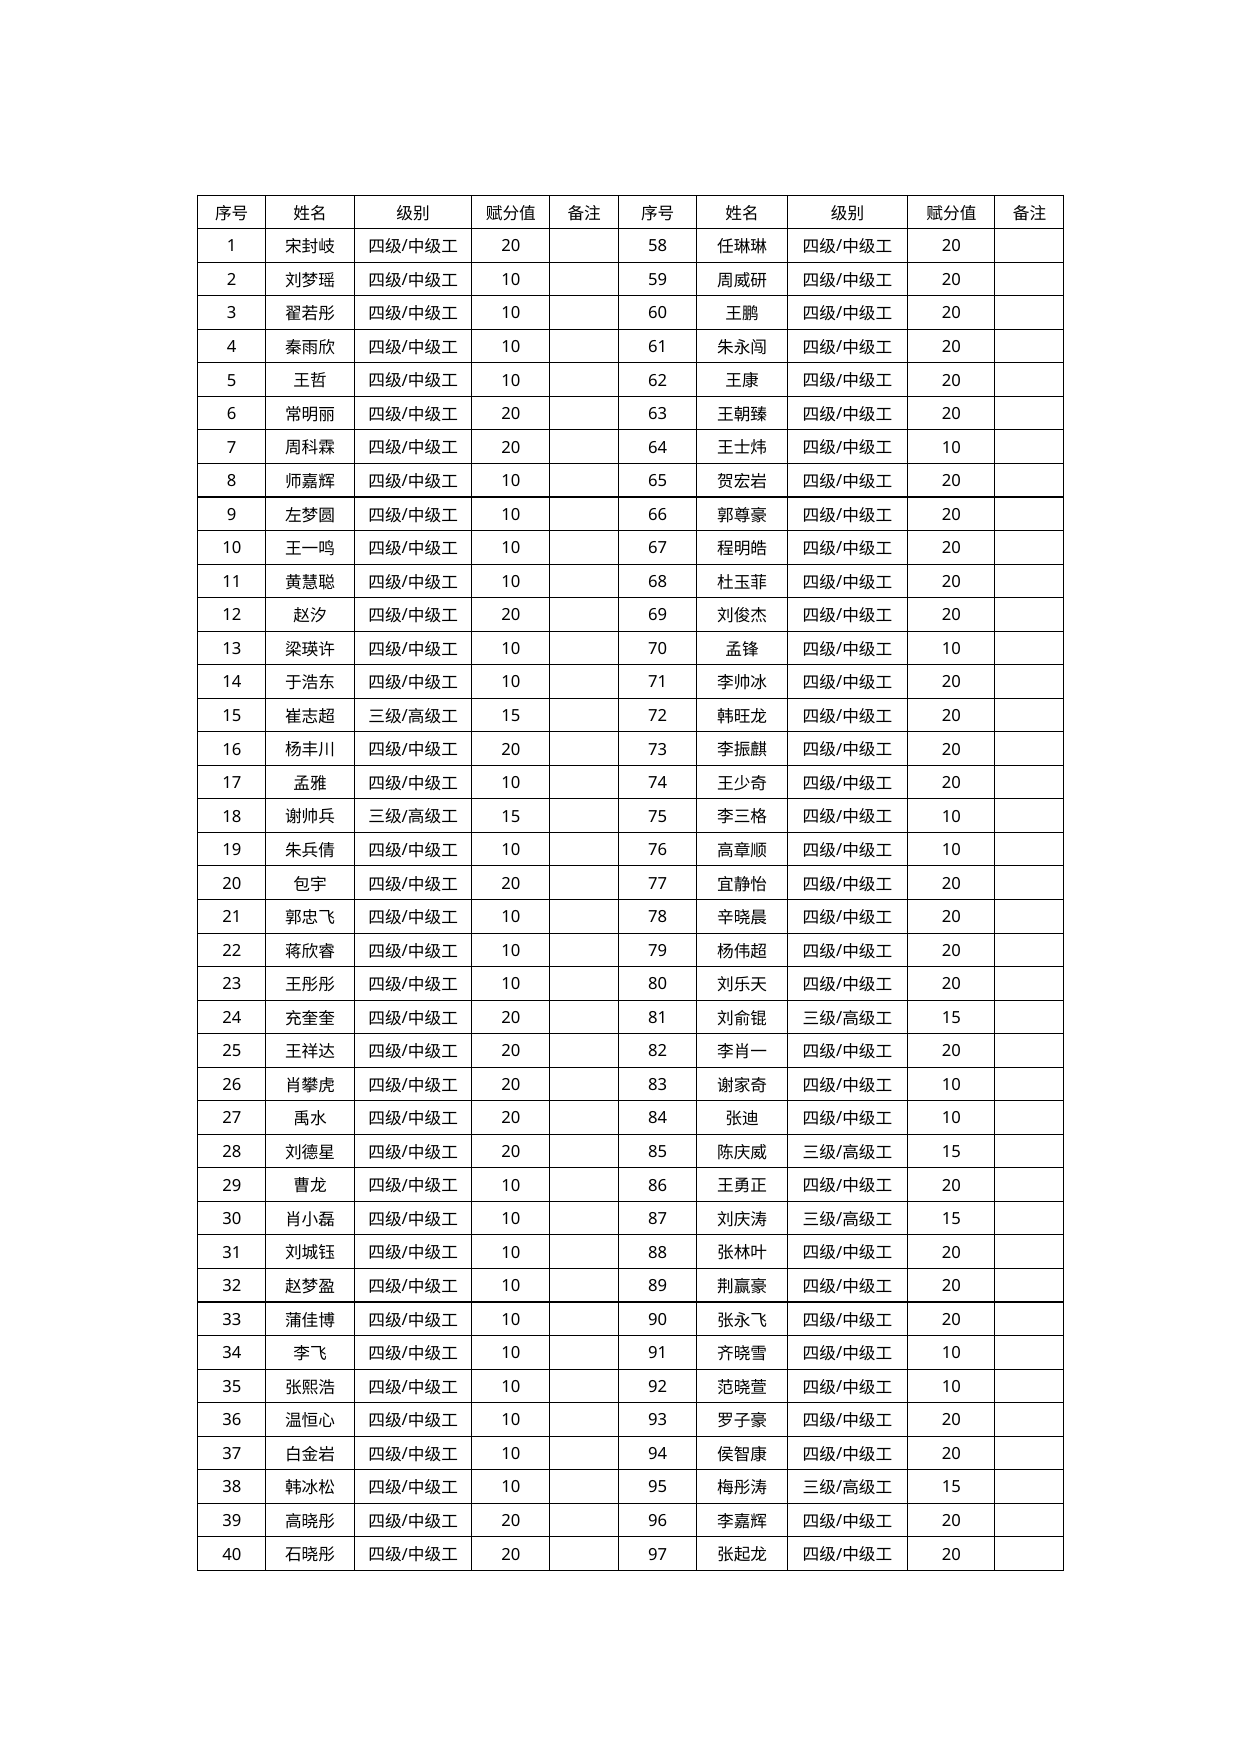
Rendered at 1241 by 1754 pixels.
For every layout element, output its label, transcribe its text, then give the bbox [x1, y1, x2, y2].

table_cell 84 [619, 1101, 696, 1134]
table_cell 10 [472, 1370, 549, 1402]
table_cell 29 [198, 1168, 265, 1201]
table_cell 10 [472, 632, 549, 664]
table_cell 王勇正 [697, 1168, 787, 1201]
table_header 备注 [995, 196, 1063, 228]
table_cell 四级/中级工 [355, 900, 471, 932]
table_cell 秦雨欣 [266, 330, 354, 362]
table_cell 王鹏 [697, 296, 787, 329]
table_cell [995, 1235, 1063, 1268]
table_cell 20 [908, 531, 994, 563]
table_cell 10 [472, 363, 549, 396]
table_cell 26 [198, 1068, 265, 1100]
table_cell 20 [908, 900, 994, 932]
table_cell 7 [198, 430, 265, 463]
table_cell [995, 464, 1063, 496]
table_cell 15 [908, 1001, 994, 1033]
table_cell 25 [198, 1034, 265, 1067]
table_cell 白金岩 [266, 1437, 354, 1469]
table_cell 10 [908, 430, 994, 463]
table_cell 四级/中级工 [788, 1437, 907, 1469]
table_cell 四级/中级工 [788, 397, 907, 429]
table_cell 20 [908, 732, 994, 765]
table_cell [550, 766, 618, 798]
table_cell 谢家奇 [697, 1068, 787, 1100]
table_cell 65 [619, 464, 696, 496]
table_cell 20 [472, 732, 549, 765]
table_cell [550, 330, 618, 362]
table_cell 王祥达 [266, 1034, 354, 1067]
table_cell 四级/中级工 [788, 229, 907, 262]
table_cell 31 [198, 1235, 265, 1268]
table_cell 20 [198, 866, 265, 899]
table_cell 13 [198, 632, 265, 664]
table_cell 四级/中级工 [788, 766, 907, 798]
table_cell 97 [619, 1537, 696, 1570]
table_cell 四级/中级工 [788, 430, 907, 463]
table_cell 张林叶 [697, 1235, 787, 1268]
table_cell [995, 665, 1063, 698]
table_cell [995, 1504, 1063, 1536]
table_cell 四级/中级工 [355, 498, 471, 530]
table_cell 三级/高级工 [788, 1001, 907, 1033]
table_cell 四级/中级工 [788, 1101, 907, 1134]
table_cell 38 [198, 1470, 265, 1503]
table_cell 20 [472, 397, 549, 429]
table_cell 郭忠飞 [266, 900, 354, 932]
table_cell [550, 934, 618, 966]
table_cell 四级/中级工 [355, 632, 471, 664]
table_cell 95 [619, 1470, 696, 1503]
table_cell [550, 665, 618, 698]
table_cell 22 [198, 934, 265, 966]
table_cell 86 [619, 1168, 696, 1201]
table_cell 四级/中级工 [355, 397, 471, 429]
table_cell 王康 [697, 363, 787, 396]
table_cell 20 [908, 464, 994, 496]
table_cell 范晓萱 [697, 1370, 787, 1402]
table_cell 韩冰松 [266, 1470, 354, 1503]
table_cell 高晓彤 [266, 1504, 354, 1536]
table_cell 10 [472, 1437, 549, 1469]
table_cell 赵汐 [266, 598, 354, 631]
table_cell 肖攀虎 [266, 1068, 354, 1100]
table_cell 四级/中级工 [788, 531, 907, 563]
table_cell 贺宏岩 [697, 464, 787, 496]
table_cell [995, 1202, 1063, 1234]
table_cell 10 [908, 632, 994, 664]
table_cell 63 [619, 397, 696, 429]
table_cell 20 [472, 430, 549, 463]
table_cell 23 [198, 967, 265, 999]
table_header 序号 [198, 196, 265, 228]
table_cell 9 [198, 498, 265, 530]
table_cell 四级/中级工 [788, 1068, 907, 1100]
table_cell 15 [472, 699, 549, 731]
table_cell 四级/中级工 [788, 665, 907, 698]
table_cell [995, 833, 1063, 865]
table_cell 刘德星 [266, 1135, 354, 1167]
table_cell 20 [908, 967, 994, 999]
table_cell [550, 1202, 618, 1234]
table_cell 王朝臻 [697, 397, 787, 429]
table_cell 三级/高级工 [788, 1135, 907, 1167]
table_cell 韩旺龙 [697, 699, 787, 731]
table_cell 20 [908, 263, 994, 295]
table_cell [550, 430, 618, 463]
table_cell 96 [619, 1504, 696, 1536]
table_cell 10 [472, 498, 549, 530]
table_cell 四级/中级工 [788, 1537, 907, 1570]
table_cell 15 [908, 1470, 994, 1503]
table_cell 温恒心 [266, 1403, 354, 1436]
table_cell 四级/中级工 [788, 934, 907, 966]
table_cell 3 [198, 296, 265, 329]
table_cell [550, 967, 618, 999]
table_cell 四级/中级工 [355, 363, 471, 396]
table_cell [995, 866, 1063, 899]
table_cell 三级/高级工 [355, 699, 471, 731]
table_cell 10 [908, 1336, 994, 1368]
table_cell [995, 1034, 1063, 1067]
table_cell 37 [198, 1437, 265, 1469]
table_cell [995, 1437, 1063, 1469]
table_cell [995, 1537, 1063, 1570]
table_cell [550, 1470, 618, 1503]
table_cell 黄慧聪 [266, 565, 354, 597]
table_cell 孟雅 [266, 766, 354, 798]
table_cell [550, 699, 618, 731]
table_cell 10 [472, 296, 549, 329]
table_cell 石晓彤 [266, 1537, 354, 1570]
table_cell 刘乐天 [697, 967, 787, 999]
table_cell [550, 1001, 618, 1033]
table_cell [995, 1470, 1063, 1503]
table_cell [550, 1504, 618, 1536]
table_header 备注 [550, 196, 618, 228]
table_cell 35 [198, 1370, 265, 1402]
table_cell 刘梦瑶 [266, 263, 354, 295]
table_cell 充奎奎 [266, 1001, 354, 1033]
table_cell 任琳琳 [697, 229, 787, 262]
table_header 级别 [355, 196, 471, 228]
table_cell 四级/中级工 [355, 665, 471, 698]
table_cell [550, 397, 618, 429]
table_cell [995, 1001, 1063, 1033]
table_cell 四级/中级工 [355, 430, 471, 463]
table_cell [550, 1403, 618, 1436]
table_cell 李振麒 [697, 732, 787, 765]
table_cell 10 [472, 1303, 549, 1335]
table_cell 四级/中级工 [788, 1336, 907, 1368]
table_cell [995, 934, 1063, 966]
table_cell 77 [619, 866, 696, 899]
table_cell 四级/中级工 [355, 1001, 471, 1033]
table_cell 张永飞 [697, 1303, 787, 1335]
table_cell 谢帅兵 [266, 799, 354, 832]
table_cell [995, 229, 1063, 262]
table_cell 宋封岐 [266, 229, 354, 262]
table_cell 梅彤涛 [697, 1470, 787, 1503]
table_cell 四级/中级工 [355, 934, 471, 966]
table_cell [995, 1336, 1063, 1368]
table_cell 89 [619, 1269, 696, 1301]
table_cell 19 [198, 833, 265, 865]
table_header 姓名 [697, 196, 787, 228]
table_cell 10 [908, 833, 994, 865]
table_cell 74 [619, 766, 696, 798]
table_header 级别 [788, 196, 907, 228]
table_cell 20 [908, 1403, 994, 1436]
table_cell 四级/中级工 [355, 598, 471, 631]
table_cell [995, 296, 1063, 329]
table_cell 20 [472, 1001, 549, 1033]
table_cell [995, 430, 1063, 463]
table_cell 四级/中级工 [788, 1269, 907, 1301]
table_cell 20 [908, 296, 994, 329]
table_cell 刘庆涛 [697, 1202, 787, 1234]
table_cell 四级/中级工 [788, 732, 907, 765]
table_cell 80 [619, 967, 696, 999]
table_cell 李帅冰 [697, 665, 787, 698]
table_cell 10 [472, 967, 549, 999]
table_cell 5 [198, 363, 265, 396]
table_cell 20 [908, 598, 994, 631]
table_cell 荆赢豪 [697, 1269, 787, 1301]
table_cell 刘城钰 [266, 1235, 354, 1268]
table_cell 10 [472, 330, 549, 362]
table_cell 四级/中级工 [788, 799, 907, 832]
table_cell 四级/中级工 [355, 296, 471, 329]
table_cell [550, 296, 618, 329]
table_cell 20 [908, 565, 994, 597]
table_cell [550, 363, 618, 396]
table_cell 四级/中级工 [355, 565, 471, 597]
table_cell 70 [619, 632, 696, 664]
table_cell 66 [619, 498, 696, 530]
table_cell 20 [908, 498, 994, 530]
table_cell 张迪 [697, 1101, 787, 1134]
table_cell 四级/中级工 [355, 1101, 471, 1134]
table_cell 朱永闯 [697, 330, 787, 362]
table_cell 四级/中级工 [788, 866, 907, 899]
table_cell 20 [908, 699, 994, 731]
table_cell 四级/中级工 [788, 464, 907, 496]
table_cell 翟若彤 [266, 296, 354, 329]
table_cell 张起龙 [697, 1537, 787, 1570]
table_cell 宜静怡 [697, 866, 787, 899]
table_cell 72 [619, 699, 696, 731]
table_cell 四级/中级工 [355, 1370, 471, 1402]
table_cell 刘俊杰 [697, 598, 787, 631]
table_cell [995, 1168, 1063, 1201]
table_cell [550, 1370, 618, 1402]
table_cell 赵梦盈 [266, 1269, 354, 1301]
table_cell 61 [619, 330, 696, 362]
table_cell 三级/高级工 [355, 799, 471, 832]
table_cell 四级/中级工 [355, 1437, 471, 1469]
table_cell 郭尊豪 [697, 498, 787, 530]
table_cell 禹水 [266, 1101, 354, 1134]
table_cell 20 [472, 866, 549, 899]
table_cell [995, 900, 1063, 932]
table_cell 10 [472, 1202, 549, 1234]
table_cell 周科霖 [266, 430, 354, 463]
table_cell [995, 1303, 1063, 1335]
table_cell 85 [619, 1135, 696, 1167]
table_cell 杨伟超 [697, 934, 787, 966]
table_cell 10 [472, 665, 549, 698]
table_cell 四级/中级工 [788, 1168, 907, 1201]
table_cell 11 [198, 565, 265, 597]
table_cell 辛晓晨 [697, 900, 787, 932]
table_cell 20 [908, 330, 994, 362]
table_cell 20 [472, 598, 549, 631]
table_cell 75 [619, 799, 696, 832]
table_cell 30 [198, 1202, 265, 1234]
table_cell 82 [619, 1034, 696, 1067]
table_cell 16 [198, 732, 265, 765]
table_cell [550, 598, 618, 631]
table_cell 14 [198, 665, 265, 698]
table_cell 90 [619, 1303, 696, 1335]
table_cell 四级/中级工 [355, 330, 471, 362]
table_cell [995, 1403, 1063, 1436]
table_cell 四级/中级工 [788, 1303, 907, 1335]
table_cell 10 [472, 1269, 549, 1301]
table_cell 四级/中级工 [355, 464, 471, 496]
table_cell 81 [619, 1001, 696, 1033]
table_cell 36 [198, 1403, 265, 1436]
table_cell 10 [198, 531, 265, 563]
table_cell 10 [472, 531, 549, 563]
table_cell 蒲佳博 [266, 1303, 354, 1335]
table_cell 四级/中级工 [355, 1202, 471, 1234]
table_cell 20 [908, 866, 994, 899]
table_cell 15 [908, 1202, 994, 1234]
table_cell 58 [619, 229, 696, 262]
table_cell 四级/中级工 [355, 1168, 471, 1201]
table_cell 杨丰川 [266, 732, 354, 765]
table_cell 24 [198, 1001, 265, 1033]
table_cell 2 [198, 263, 265, 295]
table_cell 20 [908, 229, 994, 262]
table_cell 王少奇 [697, 766, 787, 798]
table_cell [550, 464, 618, 496]
table_cell 18 [198, 799, 265, 832]
table_cell 四级/中级工 [355, 833, 471, 865]
table_cell 10 [472, 900, 549, 932]
table_cell 四级/中级工 [788, 967, 907, 999]
table_cell 92 [619, 1370, 696, 1402]
table_cell 周威研 [697, 263, 787, 295]
table_cell [995, 766, 1063, 798]
table_cell 四级/中级工 [355, 1235, 471, 1268]
table_cell 四级/中级工 [355, 1303, 471, 1335]
table_cell [995, 1269, 1063, 1301]
table_cell 20 [472, 229, 549, 262]
table_cell [550, 1269, 618, 1301]
table_cell 10 [472, 1235, 549, 1268]
table_cell 33 [198, 1303, 265, 1335]
table_cell 于浩东 [266, 665, 354, 698]
table_cell 15 [472, 799, 549, 832]
table_cell 15 [908, 1135, 994, 1167]
table_cell 10 [472, 1336, 549, 1368]
table_cell [550, 498, 618, 530]
table_cell 20 [908, 1235, 994, 1268]
table_cell 三级/高级工 [788, 1202, 907, 1234]
table_cell 王士炜 [697, 430, 787, 463]
table_cell 94 [619, 1437, 696, 1469]
table_cell [550, 1135, 618, 1167]
table_cell 1 [198, 229, 265, 262]
table_cell 王哲 [266, 363, 354, 396]
table_cell 陈庆威 [697, 1135, 787, 1167]
table_cell [995, 799, 1063, 832]
table_cell 四级/中级工 [355, 1135, 471, 1167]
table_cell [550, 1336, 618, 1368]
table_cell 68 [619, 565, 696, 597]
table_cell 四级/中级工 [788, 1504, 907, 1536]
table_cell 88 [619, 1235, 696, 1268]
table_cell 20 [908, 766, 994, 798]
table_cell [995, 330, 1063, 362]
table_cell 四级/中级工 [788, 598, 907, 631]
table_cell 10 [472, 565, 549, 597]
table_cell 15 [198, 699, 265, 731]
table_cell [550, 833, 618, 865]
table_cell 王彤彤 [266, 967, 354, 999]
table_header 姓名 [266, 196, 354, 228]
table_cell 20 [908, 665, 994, 698]
table_cell 10 [472, 934, 549, 966]
table_cell 四级/中级工 [355, 1403, 471, 1436]
table_cell [995, 263, 1063, 295]
table_cell 20 [908, 1034, 994, 1067]
table_cell [550, 1303, 618, 1335]
table_header 序号 [619, 196, 696, 228]
table_cell 四级/中级工 [355, 1537, 471, 1570]
table_cell 20 [908, 1303, 994, 1335]
table_cell 20 [908, 397, 994, 429]
table_cell 肖小磊 [266, 1202, 354, 1234]
table_cell 10 [908, 1370, 994, 1402]
table_header 赋分值 [908, 196, 994, 228]
table_cell 10 [908, 1068, 994, 1100]
table_cell 20 [472, 1068, 549, 1100]
table_cell 20 [472, 1537, 549, 1570]
table_cell 6 [198, 397, 265, 429]
table_cell 四级/中级工 [355, 1470, 471, 1503]
table_cell [550, 866, 618, 899]
table_cell 10 [472, 1403, 549, 1436]
table_cell 四级/中级工 [788, 1235, 907, 1268]
table_cell [550, 1068, 618, 1100]
table_cell 20 [908, 1437, 994, 1469]
table_cell 四级/中级工 [788, 699, 907, 731]
table_cell 69 [619, 598, 696, 631]
table_cell 四级/中级工 [355, 1504, 471, 1536]
table_cell [995, 1135, 1063, 1167]
table_cell [550, 632, 618, 664]
table_cell 程明皓 [697, 531, 787, 563]
table_cell 87 [619, 1202, 696, 1234]
table_cell [550, 1034, 618, 1067]
table_cell 罗子豪 [697, 1403, 787, 1436]
table_cell 四级/中级工 [355, 1269, 471, 1301]
table_cell 李三格 [697, 799, 787, 832]
table_cell 21 [198, 900, 265, 932]
table_cell 20 [908, 1537, 994, 1570]
table_cell 4 [198, 330, 265, 362]
table_cell 崔志超 [266, 699, 354, 731]
table_cell 28 [198, 1135, 265, 1167]
table_cell 71 [619, 665, 696, 698]
table_cell 17 [198, 766, 265, 798]
table_cell 四级/中级工 [355, 1068, 471, 1100]
table_cell [550, 1168, 618, 1201]
table_cell 常明丽 [266, 397, 354, 429]
table_cell 蒋欣睿 [266, 934, 354, 966]
table_cell 10 [472, 263, 549, 295]
table_cell 李肖一 [697, 1034, 787, 1067]
table_header 赋分值 [472, 196, 549, 228]
table_cell 93 [619, 1403, 696, 1436]
table_cell 10 [472, 833, 549, 865]
table_cell 刘俞锟 [697, 1001, 787, 1033]
table_cell [550, 1235, 618, 1268]
table_cell 64 [619, 430, 696, 463]
table_cell 78 [619, 900, 696, 932]
table_cell [995, 498, 1063, 530]
table_cell 四级/中级工 [355, 263, 471, 295]
table_cell 四级/中级工 [788, 498, 907, 530]
table_cell 四级/中级工 [355, 866, 471, 899]
table_cell 四级/中级工 [788, 632, 907, 664]
table_cell [550, 263, 618, 295]
table_cell 20 [908, 1504, 994, 1536]
table_cell 20 [472, 1101, 549, 1134]
table_cell [550, 565, 618, 597]
table_cell 四级/中级工 [355, 531, 471, 563]
table_cell 杜玉菲 [697, 565, 787, 597]
table_cell 67 [619, 531, 696, 563]
table_cell 20 [472, 1504, 549, 1536]
table_cell 包宇 [266, 866, 354, 899]
table_cell 高章顺 [697, 833, 787, 865]
table_cell [995, 632, 1063, 664]
table_cell 91 [619, 1336, 696, 1368]
table_cell 李嘉辉 [697, 1504, 787, 1536]
table_cell 侯智康 [697, 1437, 787, 1469]
table_cell 60 [619, 296, 696, 329]
table_cell 20 [908, 363, 994, 396]
table_cell [550, 229, 618, 262]
table_cell 10 [472, 464, 549, 496]
table_cell [995, 565, 1063, 597]
table_cell [995, 699, 1063, 731]
table_cell 62 [619, 363, 696, 396]
table_cell 四级/中级工 [788, 833, 907, 865]
table_cell 四级/中级工 [788, 1403, 907, 1436]
table_cell 20 [472, 1135, 549, 1167]
table_cell 四级/中级工 [355, 766, 471, 798]
table_cell 10 [908, 799, 994, 832]
table_cell 四级/中级工 [788, 1034, 907, 1067]
table_cell 10 [472, 1470, 549, 1503]
table_cell 王一鸣 [266, 531, 354, 563]
table_cell 李飞 [266, 1336, 354, 1368]
table_cell [995, 531, 1063, 563]
table_cell 师嘉辉 [266, 464, 354, 496]
table_cell 76 [619, 833, 696, 865]
table_cell 27 [198, 1101, 265, 1134]
table_cell 四级/中级工 [788, 363, 907, 396]
table_cell 20 [908, 934, 994, 966]
table_cell 40 [198, 1537, 265, 1570]
table_cell 32 [198, 1269, 265, 1301]
table_cell 8 [198, 464, 265, 496]
table_cell 四级/中级工 [355, 732, 471, 765]
table_cell [995, 397, 1063, 429]
table_cell 四级/中级工 [788, 330, 907, 362]
table_cell 20 [908, 1168, 994, 1201]
table_cell [550, 900, 618, 932]
table_cell [550, 1101, 618, 1134]
table_cell 左梦圆 [266, 498, 354, 530]
table_cell 四级/中级工 [355, 967, 471, 999]
table_cell 朱兵倩 [266, 833, 354, 865]
table_cell [995, 1101, 1063, 1134]
table_cell 12 [198, 598, 265, 631]
table_cell [550, 1437, 618, 1469]
table_cell 四级/中级工 [788, 263, 907, 295]
table_cell 20 [908, 1269, 994, 1301]
table_cell 34 [198, 1336, 265, 1368]
table_cell 四级/中级工 [788, 1370, 907, 1402]
table_cell 59 [619, 263, 696, 295]
table_cell [550, 732, 618, 765]
table_cell 20 [472, 1034, 549, 1067]
table_cell [995, 1370, 1063, 1402]
table_cell [995, 732, 1063, 765]
table_cell 四级/中级工 [788, 565, 907, 597]
table_cell [550, 531, 618, 563]
table_cell 四级/中级工 [355, 229, 471, 262]
table_cell 四级/中级工 [355, 1336, 471, 1368]
table_cell 孟锋 [697, 632, 787, 664]
table_cell 四级/中级工 [788, 900, 907, 932]
table_cell 10 [908, 1101, 994, 1134]
table_cell 79 [619, 934, 696, 966]
table_cell 齐晓雪 [697, 1336, 787, 1368]
table_cell 四级/中级工 [355, 1034, 471, 1067]
table_cell 10 [472, 1168, 549, 1201]
table_cell 39 [198, 1504, 265, 1536]
table_cell [550, 799, 618, 832]
table_cell [995, 598, 1063, 631]
table_cell 曹龙 [266, 1168, 354, 1201]
table_cell [995, 363, 1063, 396]
table_cell [995, 1068, 1063, 1100]
table_cell 73 [619, 732, 696, 765]
table_cell 10 [472, 766, 549, 798]
table_cell 三级/高级工 [788, 1470, 907, 1503]
table_cell 83 [619, 1068, 696, 1100]
table_cell [550, 1537, 618, 1570]
table_cell [995, 967, 1063, 999]
table_cell 四级/中级工 [788, 296, 907, 329]
table_cell 梁瑛许 [266, 632, 354, 664]
table_cell 张熙浩 [266, 1370, 354, 1402]
